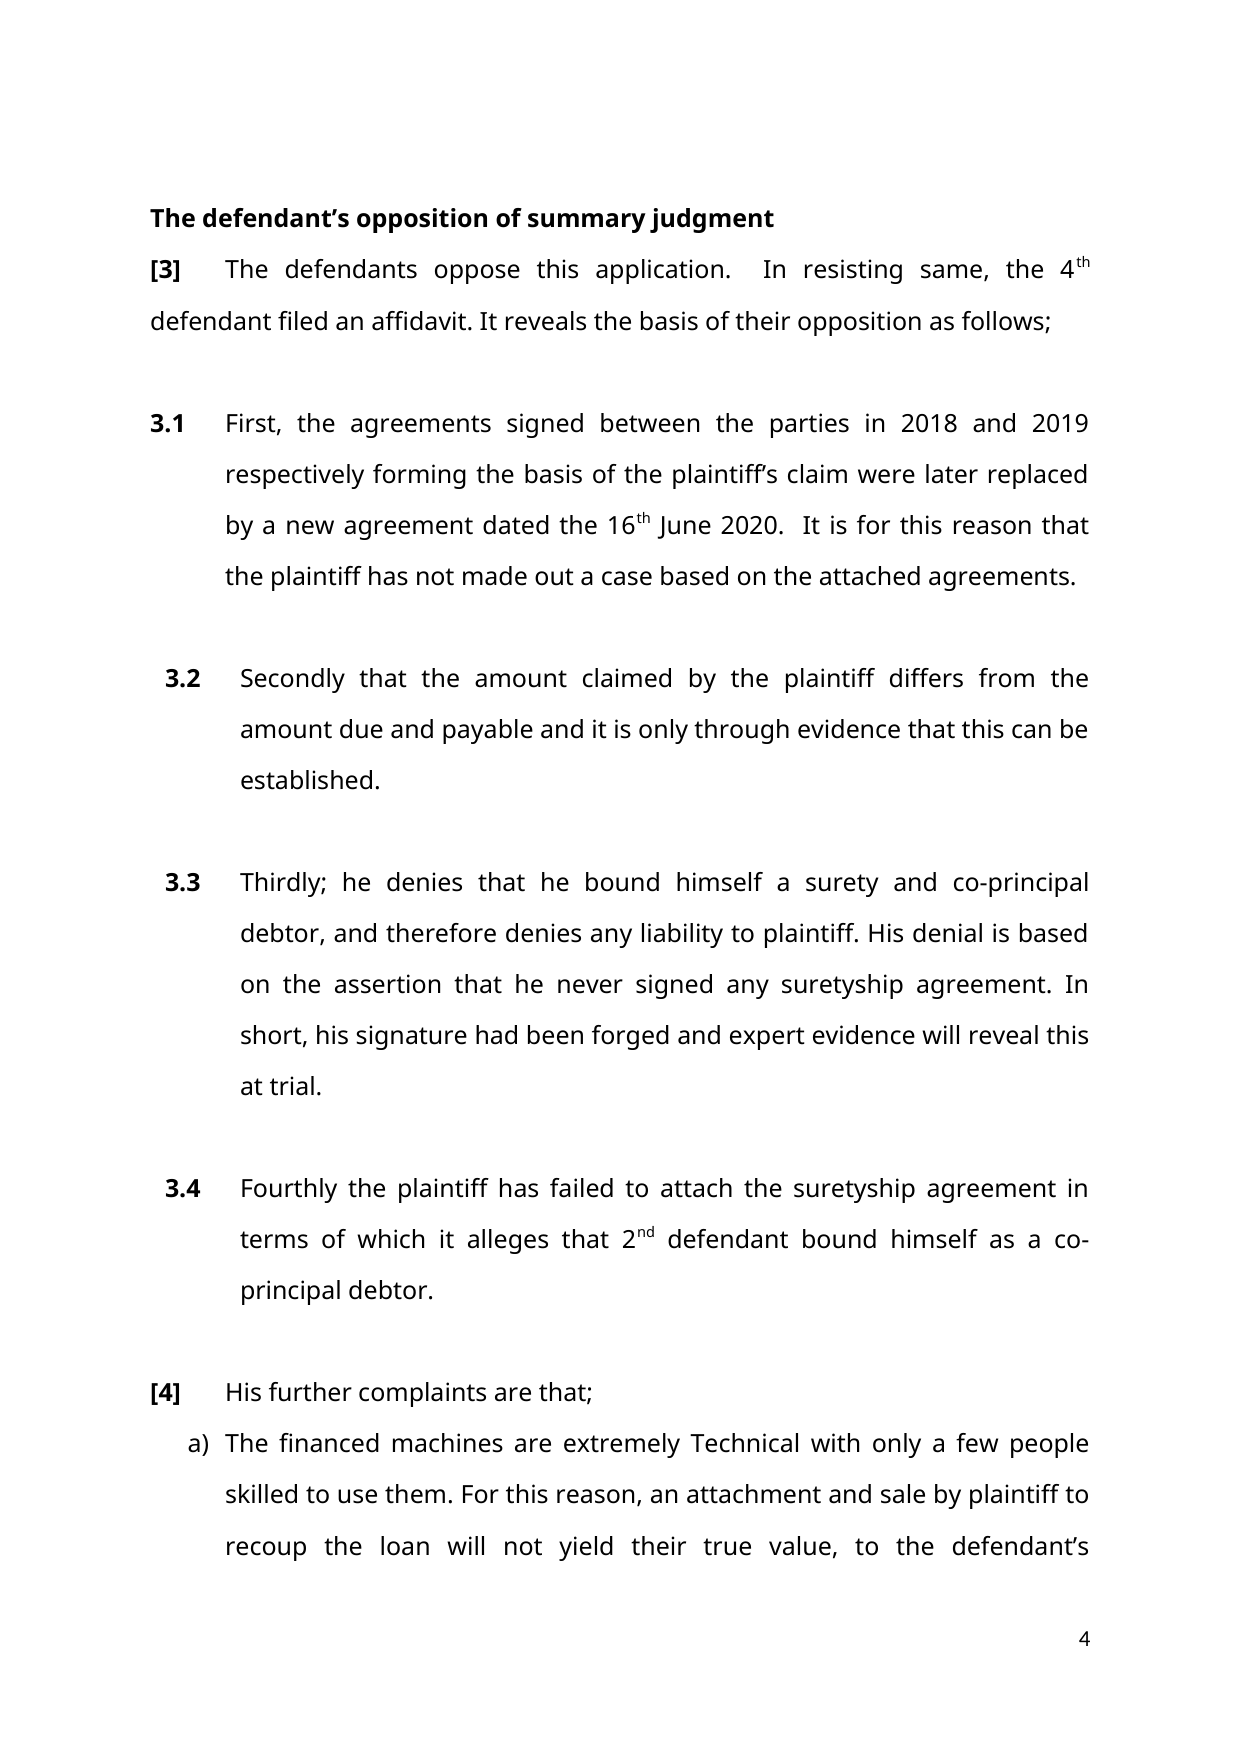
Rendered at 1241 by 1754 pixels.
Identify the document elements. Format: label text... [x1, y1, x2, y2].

list Secondly that the amount claimed by the plaintiff differs from the amount due and payable and it is only through evidence that this can be established. [165, 660, 1090, 797]
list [187, 1426, 1090, 1562]
text [4] His further complaints are that; [150, 1375, 1090, 1409]
text The defendant’s opposition of summary judgment [150, 201, 1090, 235]
list Thirdly; he denies that he bound himself a surety and co-principal debtor, and therefore denies any liability to plaintiff. His denial is based on the assertion that he never signed any suretyship agreement. In short, his signature had been forged and expert evidence will reveal this at trial. [165, 864, 1090, 1103]
text [3] The defendants oppose this application. In resisting same, the 4th defendant filed an affidavit. It reveals the basis of their opposition as follows; [150, 252, 1090, 337]
list Fourthly the plaintiff has failed to attach the suretyship agreement in terms of which it alleges that 2nd defendant bound himself as a co-principal debtor. [165, 1171, 1090, 1307]
text 3.1 First, the agreements signed between the parties in 2018 and 2019 respectively forming the basis of the plaintiff’s claim were later replaced by a new agreement dated the 16th June 2020. It is for this reason that the plaintiff has not made out a case based on the attached agreements. [150, 405, 1090, 592]
